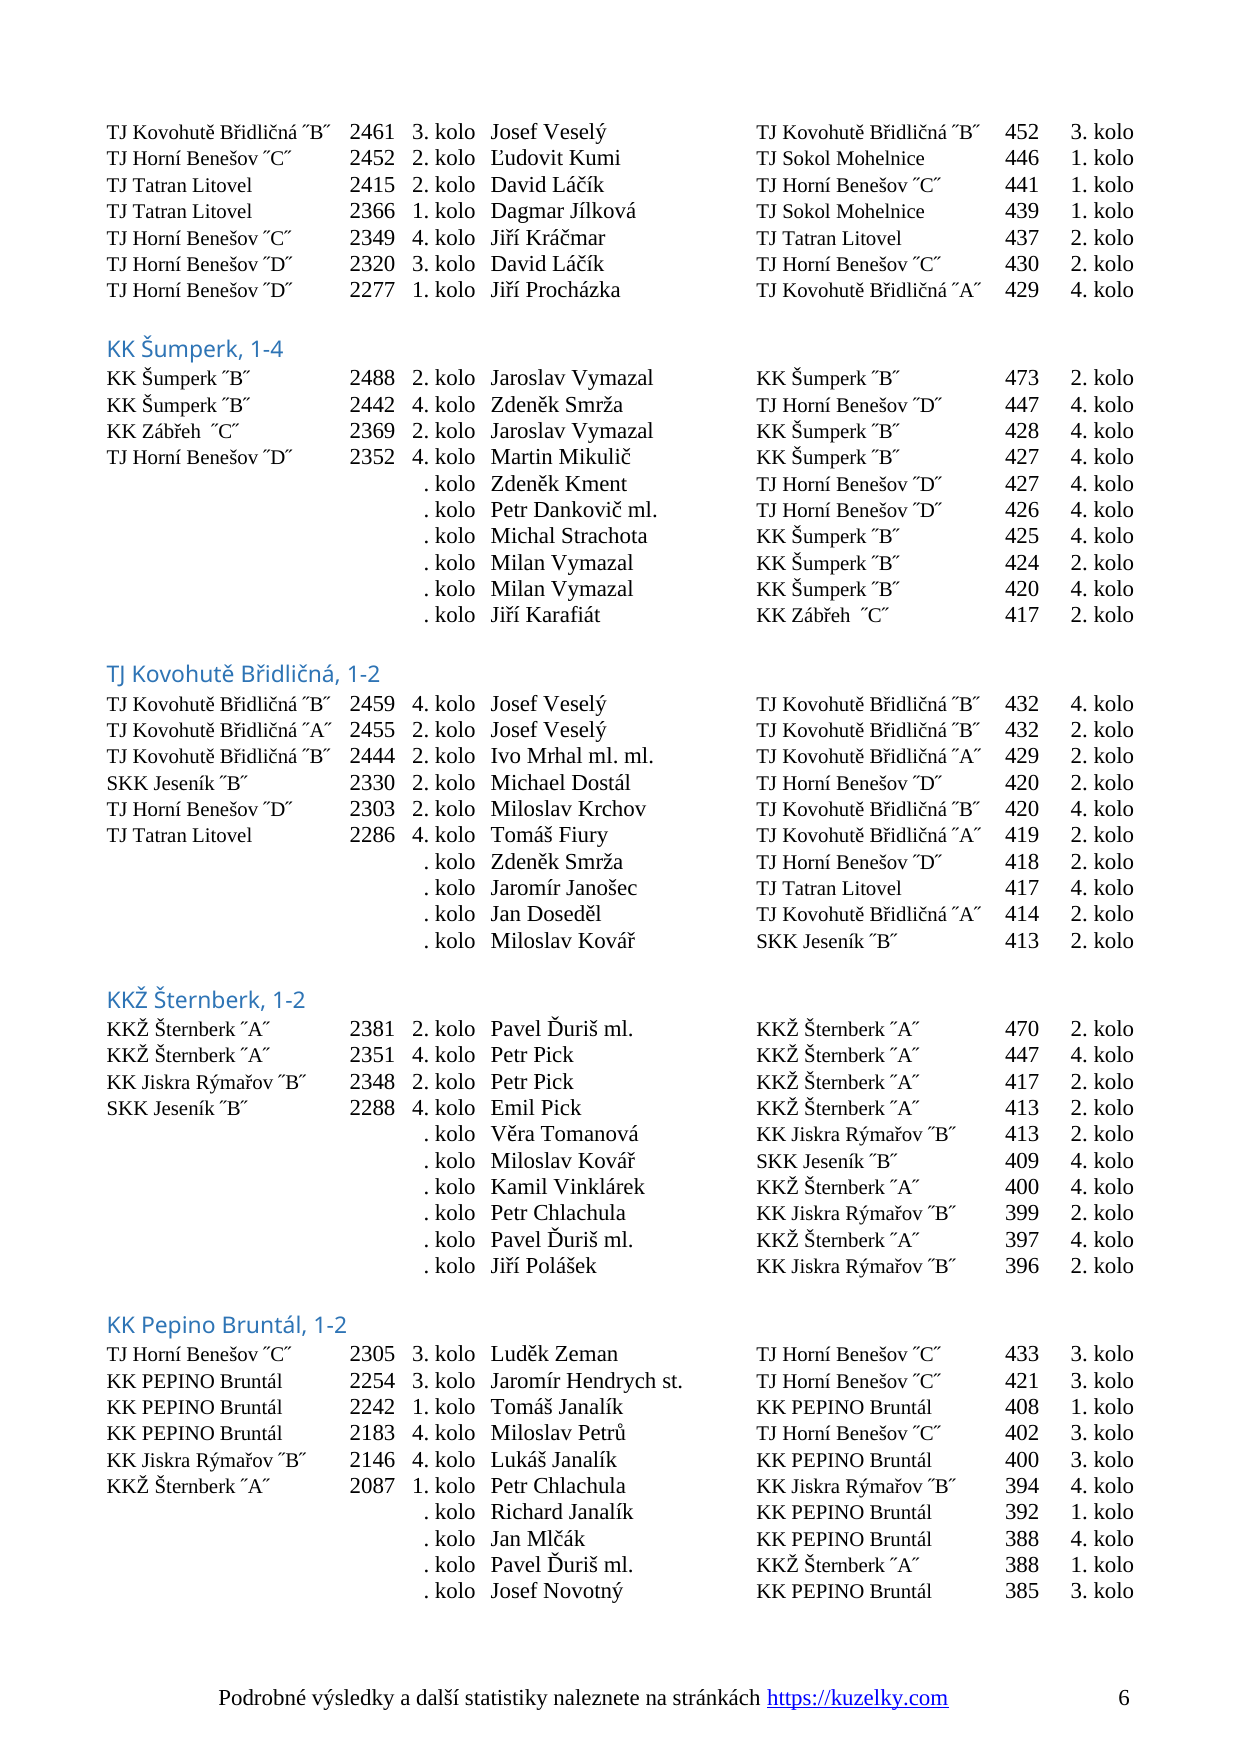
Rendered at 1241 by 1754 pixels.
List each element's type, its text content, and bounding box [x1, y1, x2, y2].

text TJ Kovohutě Břidličná ˝B˝ 2461 3. kolo Josef Veselý TJ Kovohutě Břidličná ˝B˝ 452 3. kolo [106, 118, 1134, 144]
subtitle KK Pepino Bruntál, 1-2 [106, 1309, 1134, 1340]
text SKK Jeseník ˝B˝ 2330 2. kolo Michael Dostál TJ Horní Benešov ˝D˝ 420 2. kolo [106, 769, 1134, 795]
text TJ Horní Benešov ˝C˝ 2349 4. kolo Jiří Kráčmar TJ Tatran Litovel 437 2. kolo [106, 223, 1134, 250]
text TJ Horní Benešov ˝C˝ 2452 2. kolo Ľudovit Kumi TJ Sokol Mohelnice 446 1. kolo [106, 144, 1134, 171]
text KK Zábřeh ˝C˝ 2369 2. kolo Jaroslav Vymazal KK Šumperk ˝B˝ 428 4. kolo [106, 417, 1134, 443]
text KK Šumperk ˝B˝ 2442 4. kolo Zdeněk Smrža TJ Horní Benešov ˝D˝ 447 4. kolo [106, 391, 1134, 417]
text . kolo Jiří Polášek KK Jiskra Rýmařov ˝B˝ 396 2. kolo [106, 1252, 1134, 1278]
text TJ Kovohutě Břidličná ˝B˝ 2459 4. kolo Josef Veselý TJ Kovohutě Břidličná ˝B˝ 432 4. kolo [106, 690, 1134, 716]
subtitle TJ Kovohutě Břidličná, 1-2 [106, 658, 1134, 690]
text TJ Kovohutě Břidličná ˝A˝ 2455 2. kolo Josef Veselý TJ Kovohutě Břidličná ˝B˝ 432 2. kolo [106, 716, 1134, 742]
text . kolo Zdeněk Smrža TJ Horní Benešov ˝D˝ 418 2. kolo [106, 848, 1134, 874]
text . kolo Petr Dankovič ml. TJ Horní Benešov ˝D˝ 426 4. kolo [106, 496, 1134, 522]
subtitle KKŽ Šternberk, 1-2 [106, 984, 1134, 1015]
text KK Jiskra Rýmařov ˝B˝ 2146 4. kolo Lukáš Janalík KK PEPINO Bruntál 400 3. kolo [106, 1446, 1134, 1472]
text . kolo Miloslav Kovář SKK Jeseník ˝B˝ 413 2. kolo [106, 927, 1134, 953]
text KK PEPINO Bruntál 2183 4. kolo Miloslav Petrů TJ Horní Benešov ˝C˝ 402 3. kolo [106, 1419, 1134, 1446]
text . kolo Jan Doseděl TJ Kovohutě Břidličná ˝A˝ 414 2. kolo [106, 901, 1134, 927]
text . kolo Milan Vymazal KK Šumperk ˝B˝ 424 2. kolo [106, 549, 1134, 575]
text KK Šumperk ˝B˝ 2488 2. kolo Jaroslav Vymazal KK Šumperk ˝B˝ 473 2. kolo [106, 364, 1134, 391]
text . kolo Zdeněk Kment TJ Horní Benešov ˝D˝ 427 4. kolo [106, 470, 1134, 496]
text . kolo Jan Mlčák KK PEPINO Bruntál 388 4. kolo [106, 1525, 1134, 1551]
text . kolo Milan Vymazal KK Šumperk ˝B˝ 420 4. kolo [106, 575, 1134, 602]
text KK PEPINO Bruntál 2242 1. kolo Tomáš Janalík KK PEPINO Bruntál 408 1. kolo [106, 1393, 1134, 1419]
text . kolo Věra Tomanová KK Jiskra Rýmařov ˝B˝ 413 2. kolo [106, 1120, 1134, 1147]
text TJ Tatran Litovel 2415 2. kolo David Láčík TJ Horní Benešov ˝C˝ 441 1. kolo [106, 171, 1134, 197]
text KK Jiskra Rýmařov ˝B˝ 2348 2. kolo Petr Pick KKŽ Šternberk ˝A˝ 417 2. kolo [106, 1068, 1134, 1094]
text . kolo Miloslav Kovář SKK Jeseník ˝B˝ 409 4. kolo [106, 1147, 1134, 1173]
text KKŽ Šternberk ˝A˝ 2381 2. kolo Pavel Ďuriš ml. KKŽ Šternberk ˝A˝ 470 2. kolo [106, 1015, 1134, 1041]
text . kolo Kamil Vinklárek KKŽ Šternberk ˝A˝ 400 4. kolo [106, 1173, 1134, 1199]
text . kolo Petr Chlachula KK Jiskra Rýmařov ˝B˝ 399 2. kolo [106, 1199, 1134, 1226]
text TJ Tatran Litovel 2286 4. kolo Tomáš Fiury TJ Kovohutě Břidličná ˝A˝ 419 2. kolo [106, 821, 1134, 848]
subtitle KK Šumperk, 1-4 [106, 333, 1134, 364]
text . kolo Richard Janalík KK PEPINO Bruntál 392 1. kolo [106, 1498, 1134, 1525]
text . kolo Michal Strachota KK Šumperk ˝B˝ 425 4. kolo [106, 522, 1134, 549]
text TJ Horní Benešov ˝D˝ 2352 4. kolo Martin Mikulič KK Šumperk ˝B˝ 427 4. kolo [106, 443, 1134, 470]
text KKŽ Šternberk ˝A˝ 2087 1. kolo Petr Chlachula KK Jiskra Rýmařov ˝B˝ 394 4. kolo [106, 1472, 1134, 1498]
text TJ Tatran Litovel 2366 1. kolo Dagmar Jílková TJ Sokol Mohelnice 439 1. kolo [106, 197, 1134, 223]
text TJ Horní Benešov ˝C˝ 2305 3. kolo Luděk Zeman TJ Horní Benešov ˝C˝ 433 3. kolo [106, 1340, 1134, 1367]
text KKŽ Šternberk ˝A˝ 2351 4. kolo Petr Pick KKŽ Šternberk ˝A˝ 447 4. kolo [106, 1041, 1134, 1068]
text . kolo Pavel Ďuriš ml. KKŽ Šternberk ˝A˝ 388 1. kolo [106, 1551, 1134, 1577]
text SKK Jeseník ˝B˝ 2288 4. kolo Emil Pick KKŽ Šternberk ˝A˝ 413 2. kolo [106, 1094, 1134, 1120]
text . kolo Jaromír Janošec TJ Tatran Litovel 417 4. kolo [106, 874, 1134, 901]
text . kolo Josef Novotný KK PEPINO Bruntál 385 3. kolo [106, 1577, 1134, 1604]
text TJ Kovohutě Břidličná ˝B˝ 2444 2. kolo Ivo Mrhal ml. ml. TJ Kovohutě Břidličná ˝A˝ 429 2. kolo [106, 742, 1134, 769]
text . kolo Jiří Karafiát KK Zábřeh ˝C˝ 417 2. kolo [106, 602, 1134, 628]
text . kolo Pavel Ďuriš ml. KKŽ Šternberk ˝A˝ 397 4. kolo [106, 1226, 1134, 1252]
text TJ Horní Benešov ˝D˝ 2320 3. kolo David Láčík TJ Horní Benešov ˝C˝ 430 2. kolo [106, 250, 1134, 276]
text TJ Horní Benešov ˝D˝ 2277 1. kolo Jiří Procházka TJ Kovohutě Břidličná ˝A˝ 429 4. kolo [106, 276, 1134, 303]
text KK PEPINO Bruntál 2254 3. kolo Jaromír Hendrych st. TJ Horní Benešov ˝C˝ 421 3. kolo [106, 1367, 1134, 1393]
text TJ Horní Benešov ˝D˝ 2303 2. kolo Miloslav Krchov TJ Kovohutě Břidličná ˝B˝ 420 4. kolo [106, 795, 1134, 821]
